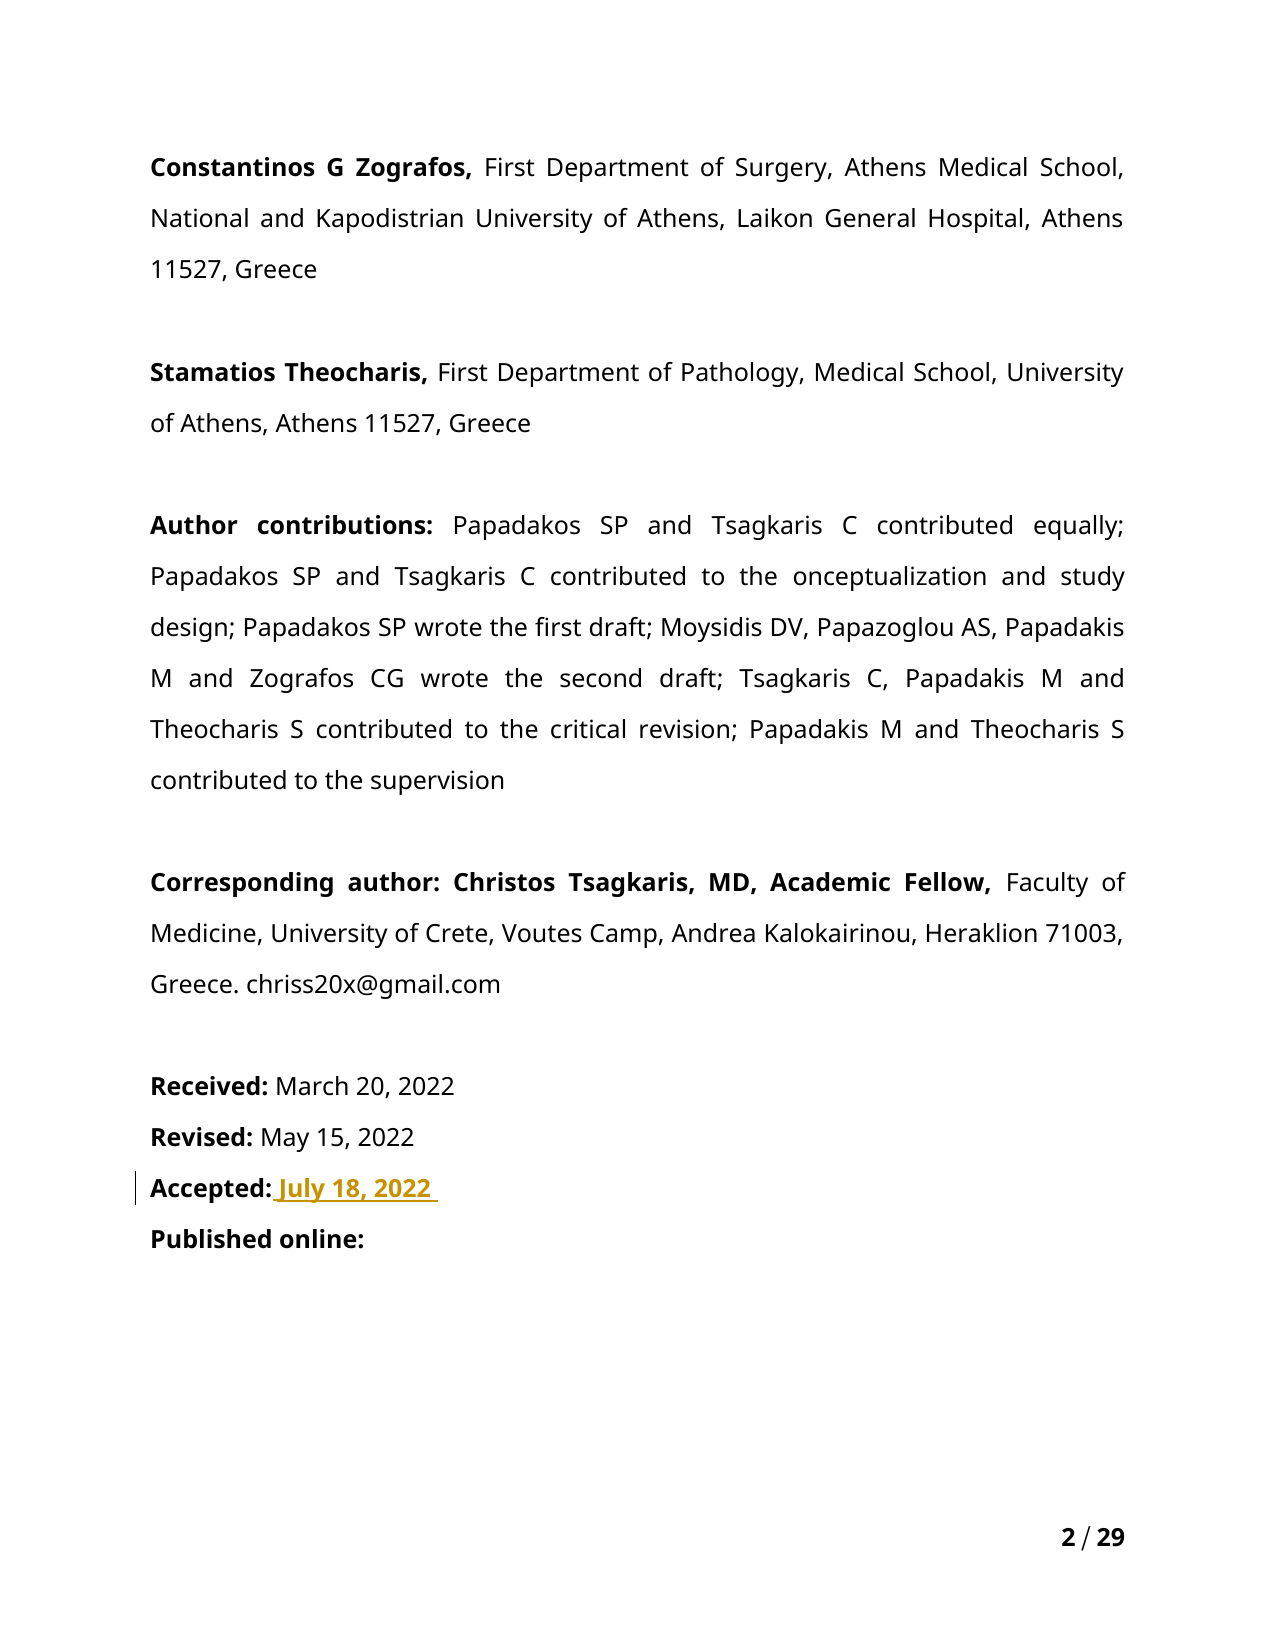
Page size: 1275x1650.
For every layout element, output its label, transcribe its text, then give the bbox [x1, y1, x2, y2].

text Received: March 20, 2022 [150, 1069, 1125, 1103]
text Author contributions: Papadakos SP and Tsagkaris C contributed equally; Papadakos SP and Tsagkaris C contributed to the onceptualization and study design; Papadakos SP wrote the first draft; Moysidis DV, Papazoglou AS, Papadakis M and Zografos CG wrote the second draft; Tsagkaris C, Papadakis M and Theocharis S contributed to the critical revision; Papadakis M and Theocharis S contributed to the supervision [150, 507, 1125, 797]
text Revised: May 15, 2022 [150, 1120, 1125, 1154]
text Accepted: [150, 1171, 1125, 1205]
text Constantinos G Zografos, First Department of Surgery, Athens Medical School, National and Kapodistrian University of Athens, Laikon General Hospital, Athens 11527, Greece [150, 150, 1125, 286]
text Corresponding author: Christos Tsagkaris, MD, Academic Fellow, Faculty of Medicine, University of Crete, Voutes Camp, Andrea Kalokairinou, Heraklion 71003, Greece. chriss20x@gmail.com [150, 864, 1125, 1001]
text Stamatios Theocharis, First Department of Pathology, Medical School, University of Athens, Athens 11527, Greece [150, 354, 1125, 439]
text Published online: [150, 1222, 1125, 1256]
